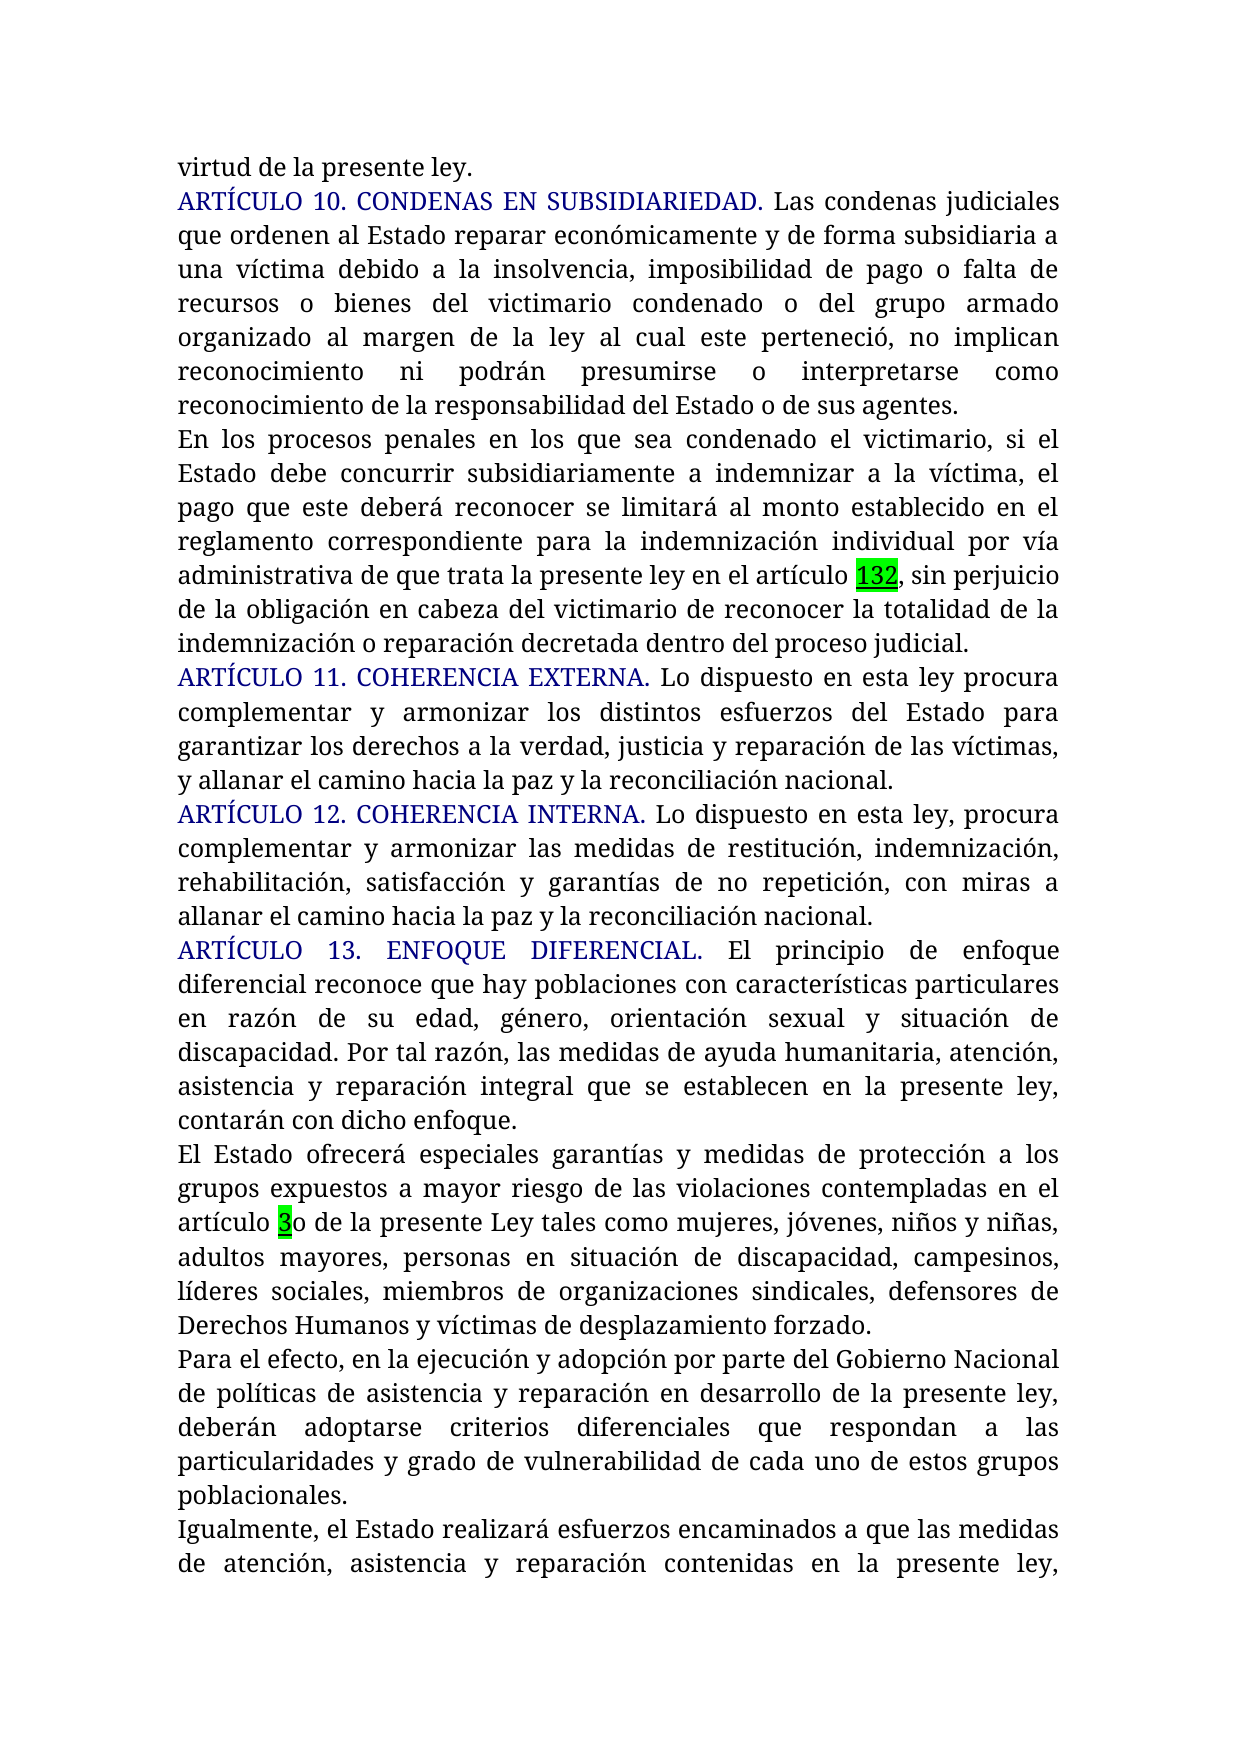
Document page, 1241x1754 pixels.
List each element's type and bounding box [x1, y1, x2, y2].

table_header [176, 148, 1061, 1581]
